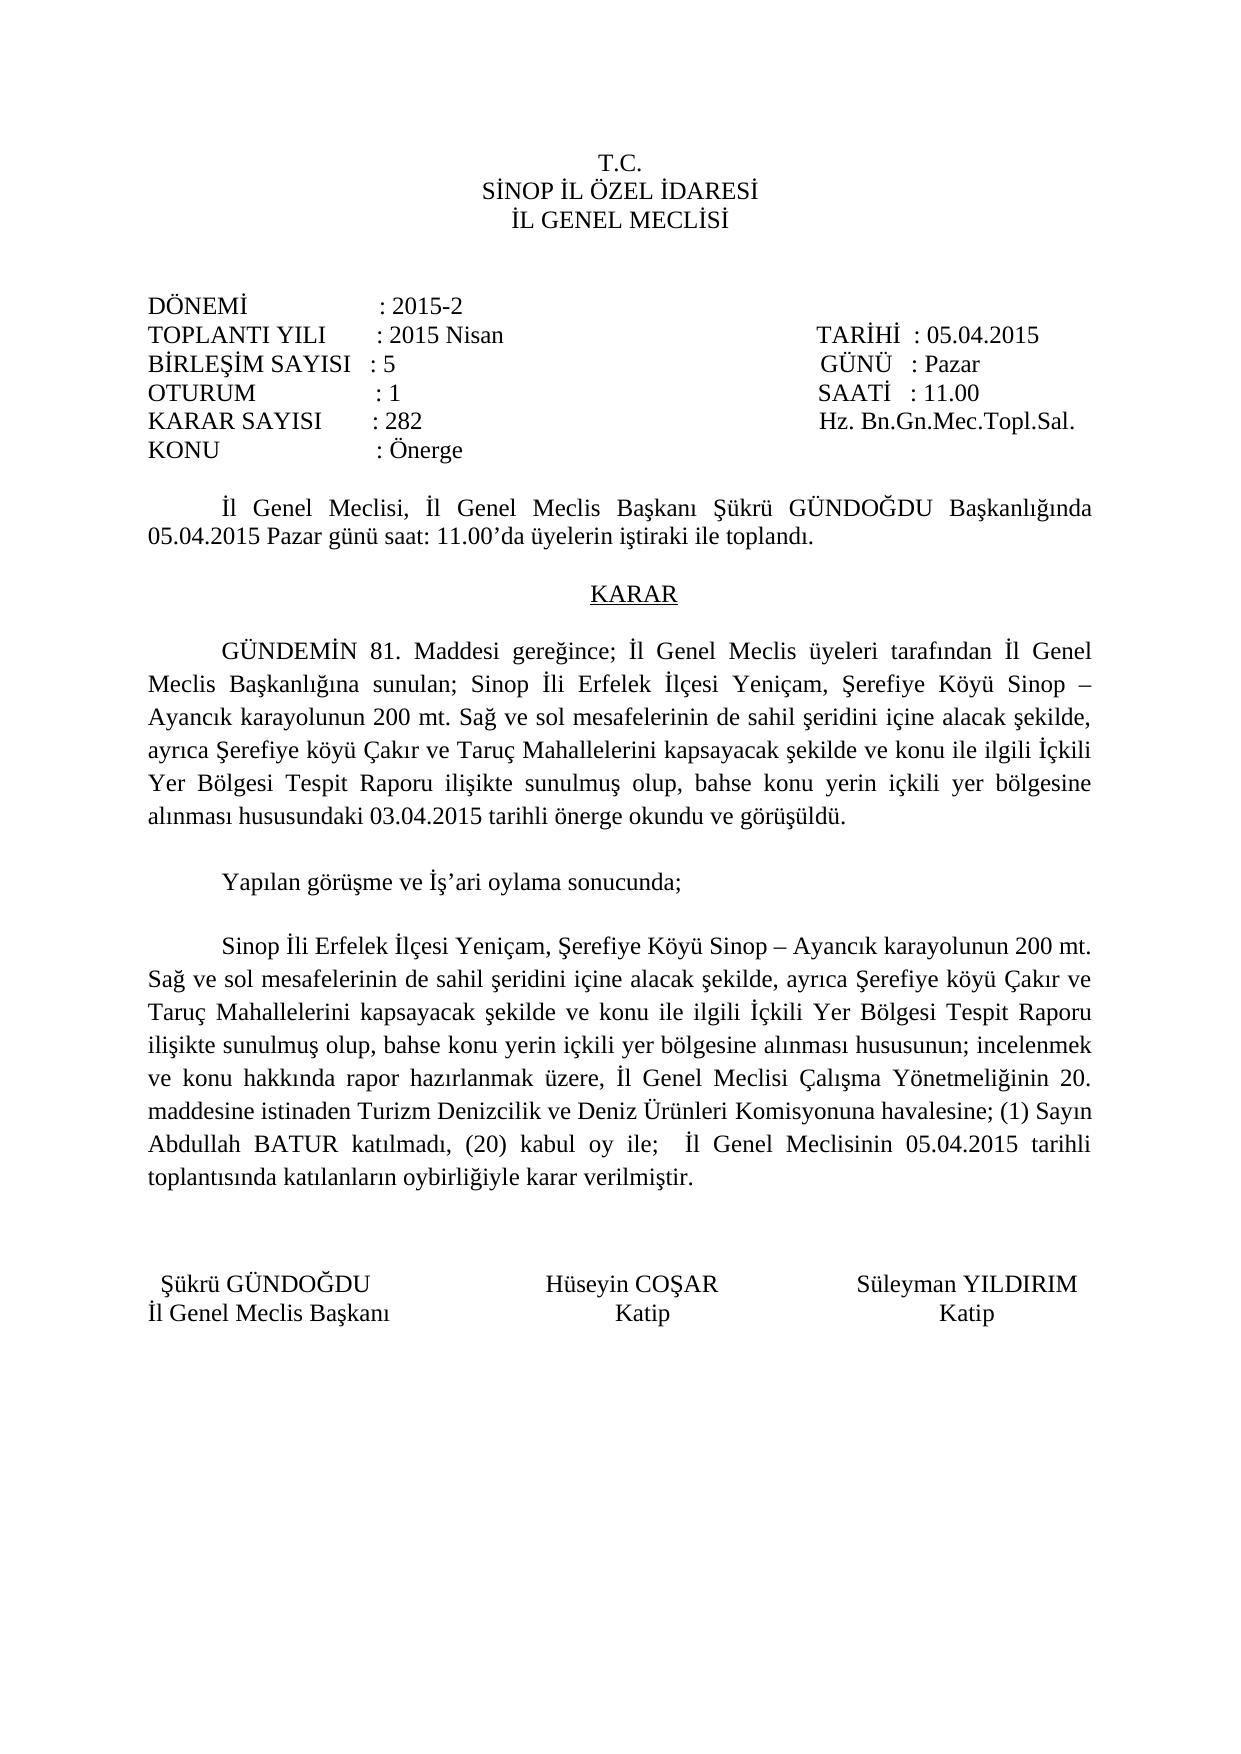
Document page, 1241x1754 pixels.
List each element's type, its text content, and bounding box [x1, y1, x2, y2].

text Şükrü GÜNDOĞDU Hüseyin COŞAR Süleyman YILDIRIM [148, 1269, 1093, 1298]
text TOPLANTI YILI : 2015 Nisan TARİHİ : 05.04.2015 [148, 320, 1093, 349]
text Yapılan görüşme ve İş’ari oylama sonucunda; [148, 867, 1093, 896]
text Sinop İli Erfelek İlçesi Yeniçam, Şerefiye Köyü Sinop – Ayancık karayolunun 200 mt. Sağ ve sol mesafelerinin de sahil şeridini içine alacak şekilde, ayrıca Şerefiye köyü Çakır ve Taruç Mahallelerini kapsayacak şekilde ve konu ile ilgili İçkili Yer Bölgesi Tespit Raporu ilişikte sunulmuş olup, bahse konu yerin içkili yer bölgesine alınması hususunun; incelenmek ve konu hakkında rapor hazırlanmak üzere, İl Genel Meclisi Çalışma Yönetmeliğinin 20. maddesine istinaden Turizm Denizcilik ve Deniz Ürünleri Komisyonuna havalesine; (1) Sayın Abdullah BATUR katılmadı, (20) kabul oy ile; İl Genel Meclisinin 05.04.2015 tarihli toplantısında katılanların oybirliğiyle karar verilmiştir. [148, 931, 1093, 1191]
text KARAR [516, 579, 1093, 608]
text İl Genel Meclisi, İl Genel Meclis Başkanı Şükrü GÜNDOĞDU Başkanlığında 05.04.2015 Pazar günü saat: 11.00’da üyelerin iştiraki ile toplandı. [148, 493, 1093, 550]
text İL GENEL MECLİSİ [148, 205, 1093, 234]
text KONU : Önerge [148, 435, 1093, 464]
text BİRLEŞİM SAYISI : 5 GÜNÜ : Pazar [148, 349, 1093, 378]
text SİNOP İL ÖZEL İDARESİ [148, 176, 1093, 205]
text İl Genel Meclis Başkanı Katip Katip [148, 1298, 1093, 1327]
text T.C. [148, 148, 1093, 176]
text GÜNDEMİN 81. Maddesi gereğince; İl Genel Meclis üyeleri tarafından İl Genel Meclis Başkanlığına sunulan; Sinop İli Erfelek İlçesi Yeniçam, Şerefiye Köyü Sinop – Ayancık karayolunun 200 mt. Sağ ve sol mesafelerinin de sahil şeridini içine alacak şekilde, ayrıca Şerefiye köyü Çakır ve Taruç Mahallelerini kapsayacak şekilde ve konu ile ilgili İçkili Yer Bölgesi Tespit Raporu ilişikte sunulmuş olup, bahse konu yerin içkili yer bölgesine alınması hususundaki 03.04.2015 tarihli önerge okundu ve görüşüldü. [148, 636, 1093, 830]
text OTURUM : 1 SAATİ : 11.00 [148, 378, 1093, 406]
text DÖNEMİ : 2015-2 [148, 291, 1093, 320]
text KARAR SAYISI : 282 Hz. Bn.Gn.Mec.Topl.Sal. [148, 406, 1093, 435]
